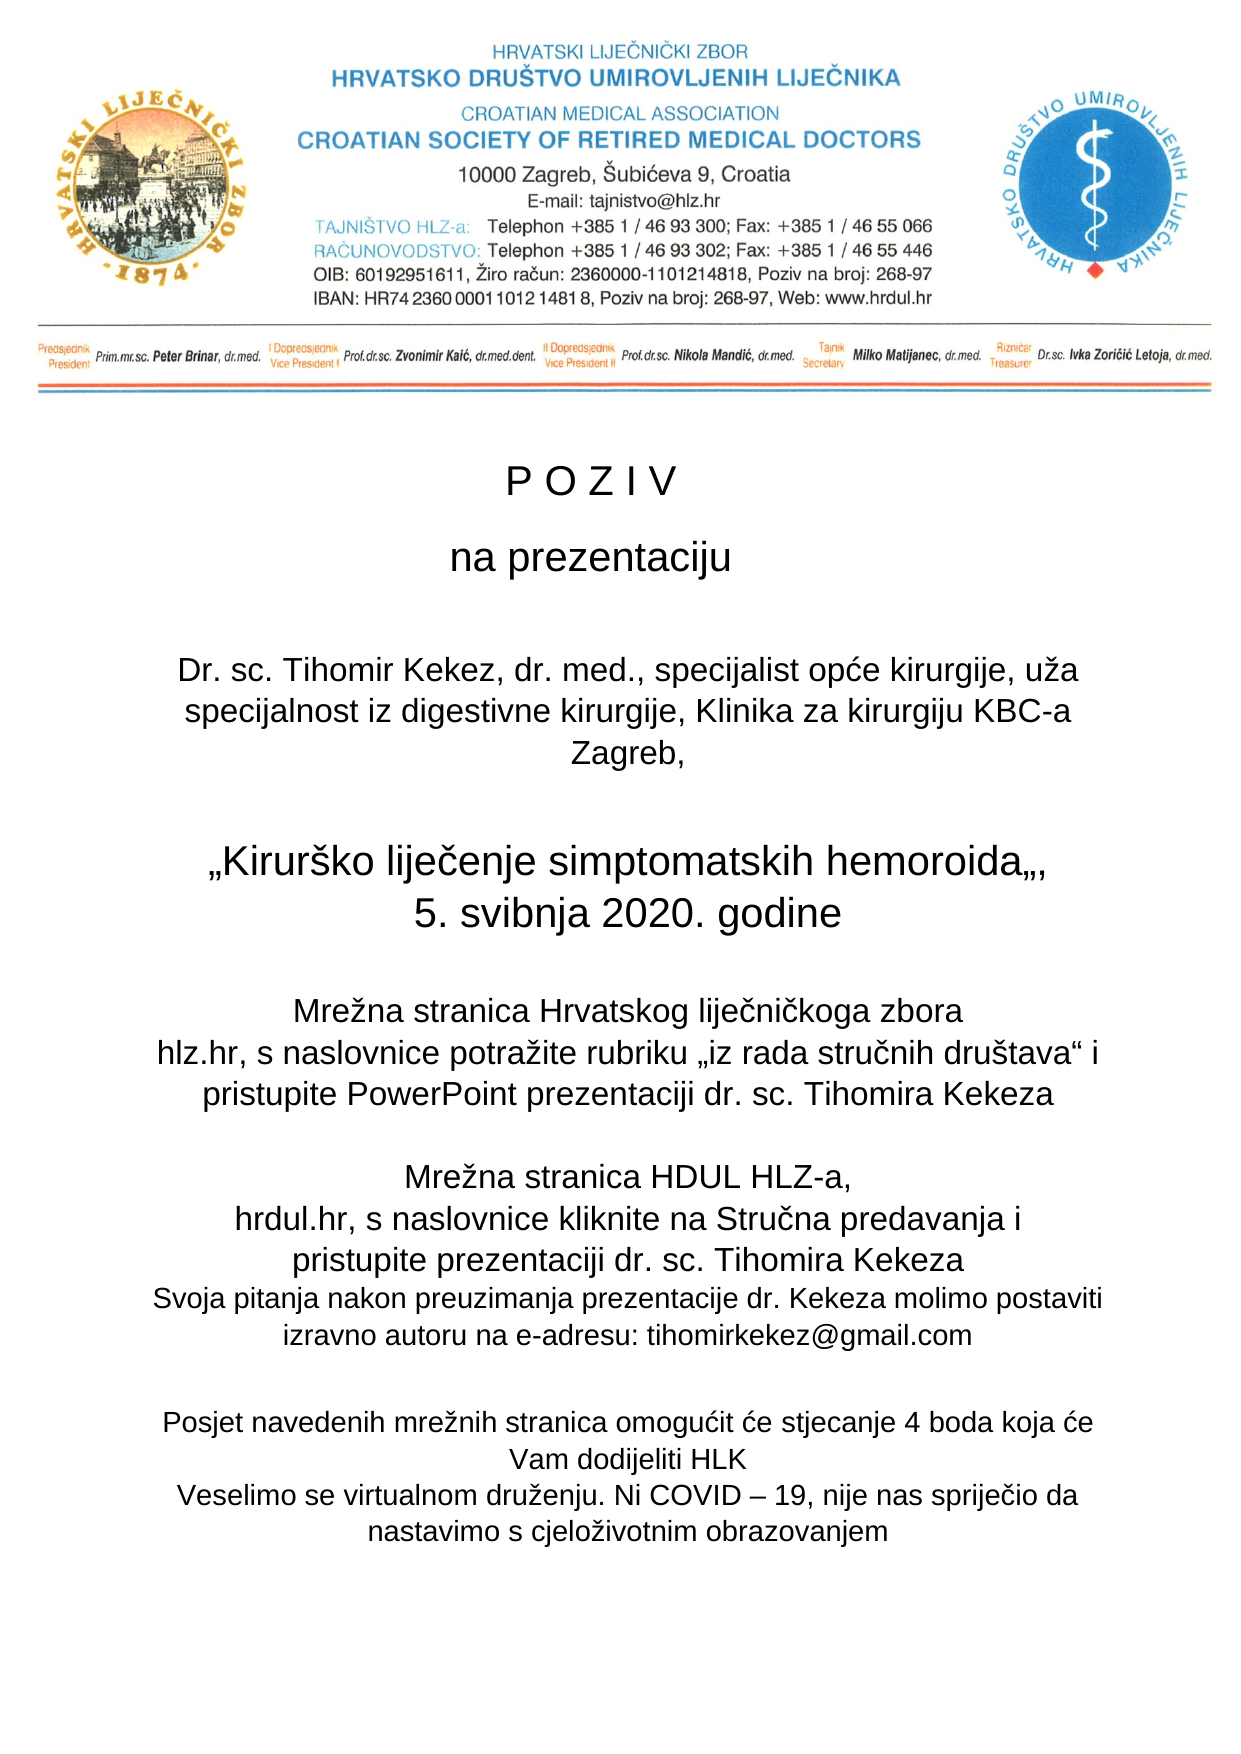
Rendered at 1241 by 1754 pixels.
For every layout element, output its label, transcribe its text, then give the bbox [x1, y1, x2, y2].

list Veselimo se virtualnom druženju. Ni COVID – 19, nije nas spriječio da nastavimo s cjeloživotnim obrazovanjem [134, 1478, 1122, 1547]
list pristupite prezentaciji dr. sc. Tihomira Kekeza [134, 1240, 1122, 1278]
list hrdul.hr, s naslovnice kliknite na Stručna predavanja i [134, 1199, 1122, 1237]
text na prezentaciju [59, 532, 1122, 580]
list „Kirurško liječenje simptomatskih hemoroida„, [134, 836, 1122, 884]
list Posjet navedenih mrežnih stranica omogućit će stjecanje 4 boda koja će Vam dodijeliti HLK [134, 1406, 1122, 1475]
list hlz.hr, s naslovnice potražite rubriku „iz rada stručnih društava“ i pristupite PowerPoint prezentaciji dr. sc. Tihomira Kekeza [134, 1033, 1122, 1113]
list 5. svibnja 2020. godine [134, 888, 1122, 936]
picture [29, 35, 1220, 400]
list Mrežna stranica HDUL HLZ-a, [134, 1157, 1122, 1196]
list Dr. sc. Tihomir Kekez, dr. med., specijalist opće kirurgije, uža specijalnost iz digestivne kirurgije, Klinika za kirurgiju KBC-a Zagreb, [134, 650, 1122, 771]
list Mrežna stranica Hrvatskog liječničkoga zbora [134, 991, 1122, 1030]
list Svoja pitanja nakon preuzimanja prezentacije dr. Kekeza molimo postaviti izravno autoru na e-adresu: tihomirkekez@gmail.com [134, 1282, 1122, 1351]
text P O Z I V [59, 457, 1122, 504]
